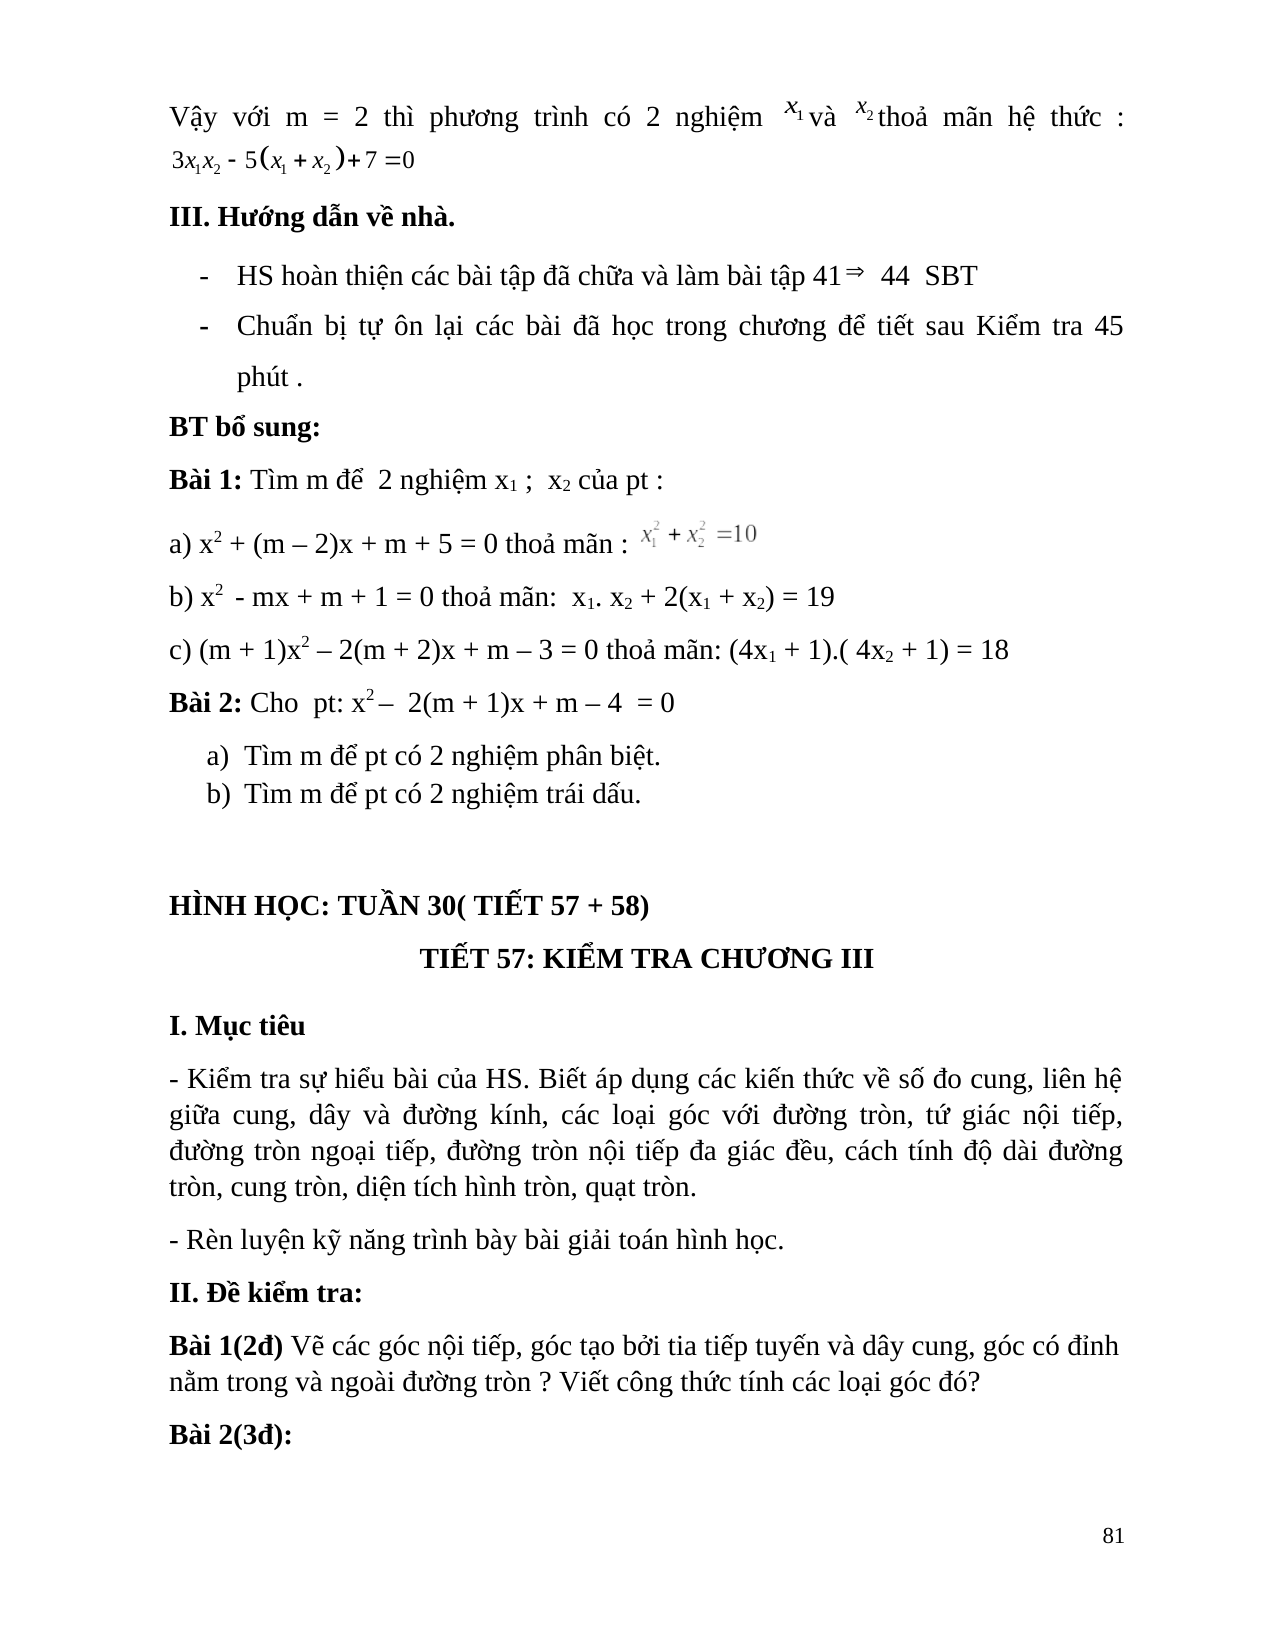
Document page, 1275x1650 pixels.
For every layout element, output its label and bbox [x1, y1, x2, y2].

table_cell [158, 89, 1136, 1500]
